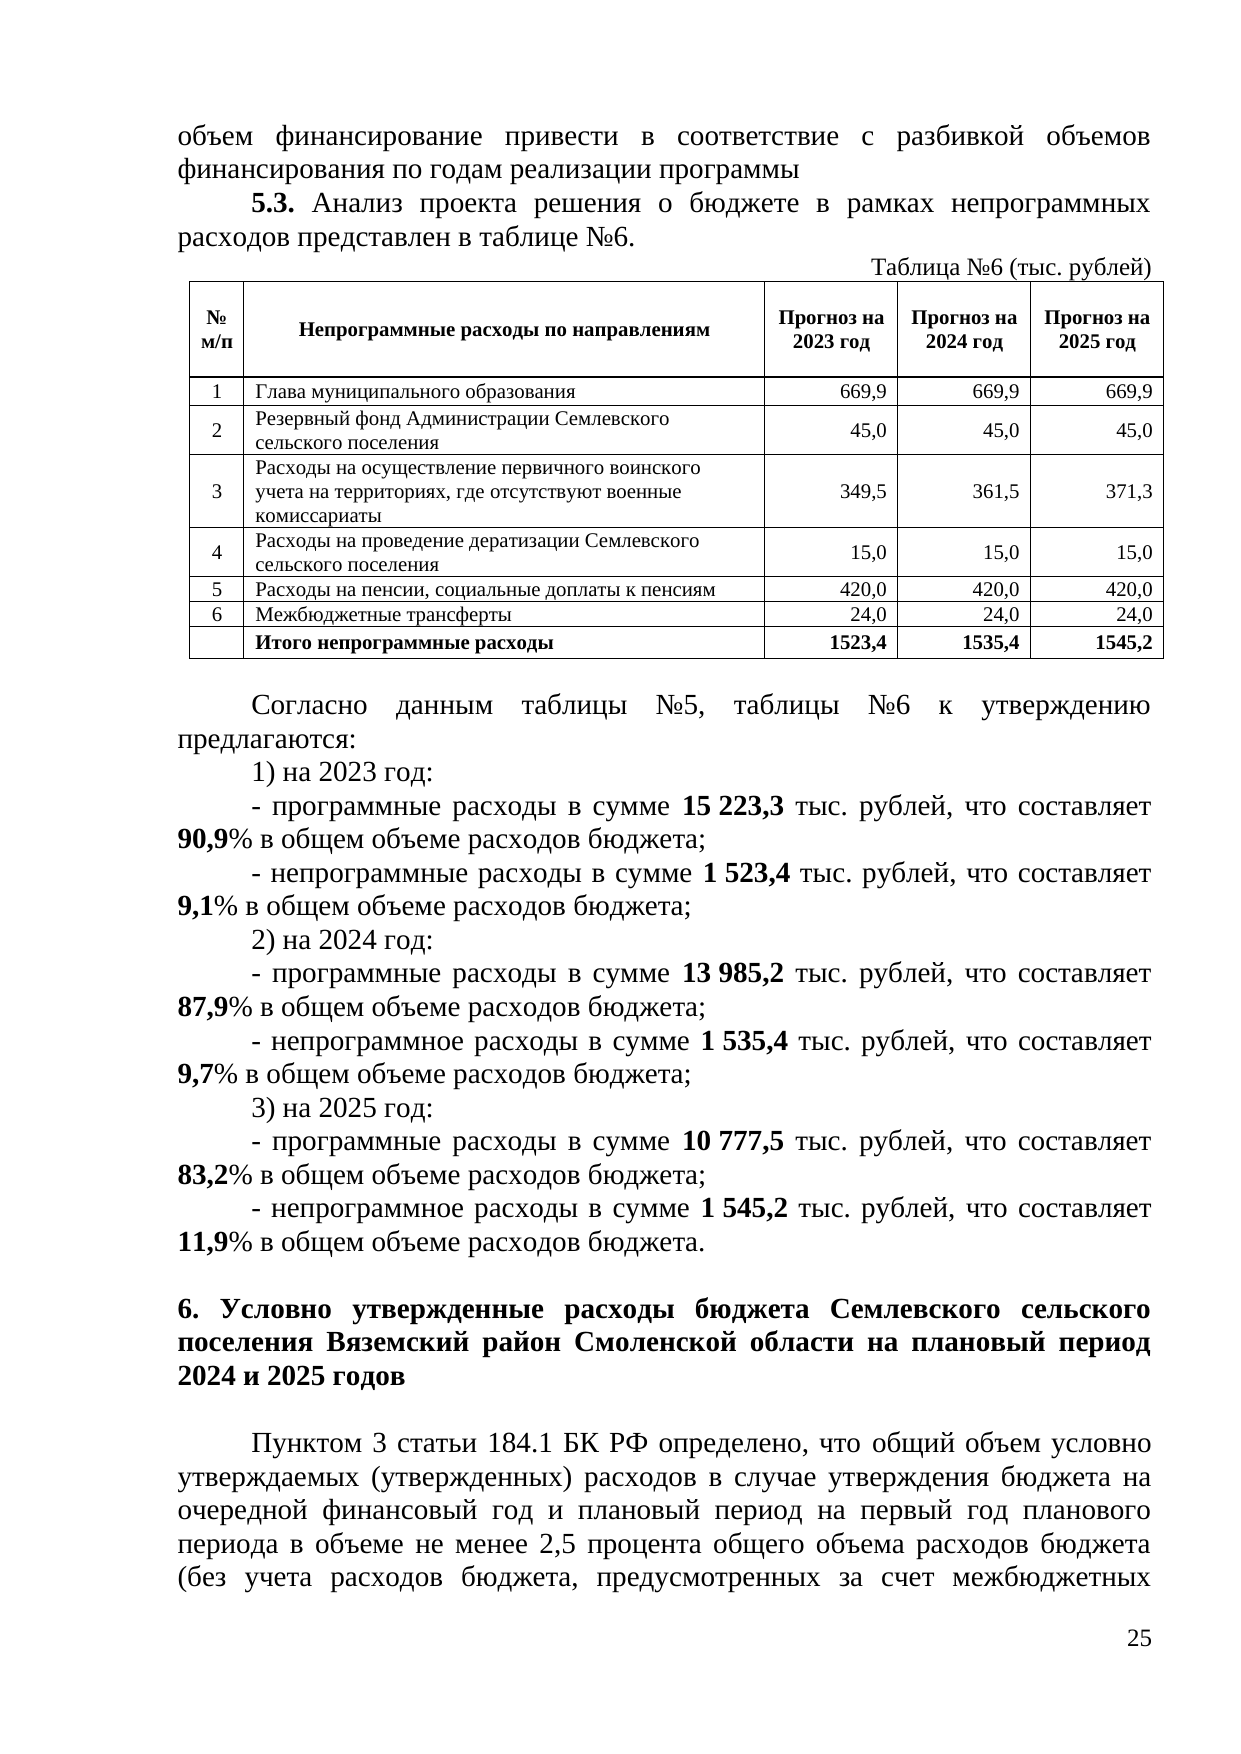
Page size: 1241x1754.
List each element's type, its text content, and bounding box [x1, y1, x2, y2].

text - непрограммное расходы в сумме 1 545,2 тыс. рублей, что составляет 11,9% в общем объеме расходов бюджета. [177, 1190, 1152, 1257]
table_cell Глава муниципального образования [244, 378, 764, 404]
table_cell 15,0 [765, 528, 897, 576]
table_cell 669,9 [898, 378, 1030, 404]
text 3) на 2025 год: [177, 1090, 1152, 1123]
table_cell 24,0 [898, 602, 1030, 626]
table_cell 15,0 [898, 528, 1030, 576]
table_cell 420,0 [1031, 577, 1163, 601]
text - программные расходы в сумме 13 985,2 тыс. рублей, что составляет 87,9% в общем объеме расходов бюджета; [177, 956, 1152, 1023]
table_cell 1535,4 [898, 627, 1030, 657]
text - программные расходы в сумме 10 777,5 тыс. рублей, что составляет 83,2% в общем объеме расходов бюджета; [177, 1123, 1152, 1190]
table_cell 6 [190, 602, 243, 626]
text 6. Условно утвержденные расходы бюджета Семлевского сельского поселения Вяземский район Смоленской области на плановый период 2024 и 2025 годов [177, 1291, 1152, 1392]
text Таблица №6 (тыс. рублей) [177, 252, 1152, 281]
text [177, 1425, 1152, 1593]
text 2) на 2024 год: [177, 922, 1152, 956]
table_cell 1523,4 [765, 627, 897, 657]
table_cell 669,9 [765, 378, 897, 404]
table_cell 15,0 [1031, 528, 1163, 576]
table_header Прогноз на 2025 год [1031, 282, 1163, 376]
table_cell 2 [190, 406, 243, 454]
table_header Непрограммные расходы по направлениям [244, 282, 764, 376]
table_cell 24,0 [765, 602, 897, 626]
table_cell Резервный фонд Администрации Семлевского сельского поселения [244, 406, 764, 454]
table_cell 24,0 [1031, 602, 1163, 626]
text - непрограммные расходы в сумме 1 523,4 тыс. рублей, что составляет 9,1% в общем объеме расходов бюджета; [177, 855, 1152, 922]
table_cell [190, 627, 243, 657]
table_cell 5 [190, 577, 243, 601]
table_cell Итого непрограммные расходы [244, 627, 764, 657]
table_cell 45,0 [1031, 406, 1163, 454]
table_cell 45,0 [765, 406, 897, 454]
table_header № м/п [190, 282, 243, 376]
table_cell 1545,2 [1031, 627, 1163, 657]
table_cell 3 [190, 455, 243, 527]
table_cell 371,3 [1031, 455, 1163, 527]
table_cell 4 [190, 528, 243, 576]
table_header Прогноз на 2023 год [765, 282, 897, 376]
table_cell 1 [190, 378, 243, 404]
text 5.3. Анализ проекта решения о бюджете в рамках непрограммных расходов представлен в таблице №6. [177, 185, 1152, 252]
table_cell Межбюджетные трансферты [244, 602, 764, 626]
table_cell 420,0 [765, 577, 897, 601]
table_header Прогноз на 2024 год [898, 282, 1030, 376]
text - программные расходы в сумме 15 223,3 тыс. рублей, что составляет 90,9% в общем объеме расходов бюджета; [177, 788, 1152, 855]
text 1) на 2023 год: [177, 754, 1152, 788]
table_cell 361,5 [898, 455, 1030, 527]
table_cell 349,5 [765, 455, 897, 527]
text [177, 118, 1152, 185]
table_cell 669,9 [1031, 378, 1163, 404]
text Согласно данным таблицы №5, таблицы №6 к утверждению предлагаются: [177, 687, 1152, 754]
table_cell 420,0 [898, 577, 1030, 601]
table_cell Расходы на проведение дератизации Семлевского сельского поселения [244, 528, 764, 576]
table_cell 45,0 [898, 406, 1030, 454]
table_cell Расходы на пенсии, социальные доплаты к пенсиям [244, 577, 764, 601]
text - непрограммное расходы в сумме 1 535,4 тыс. рублей, что составляет 9,7% в общем объеме расходов бюджета; [177, 1023, 1152, 1090]
table_cell Расходы на осуществление первичного воинского учета на территориях, где отсутствуют военные комиссариаты [244, 455, 764, 527]
